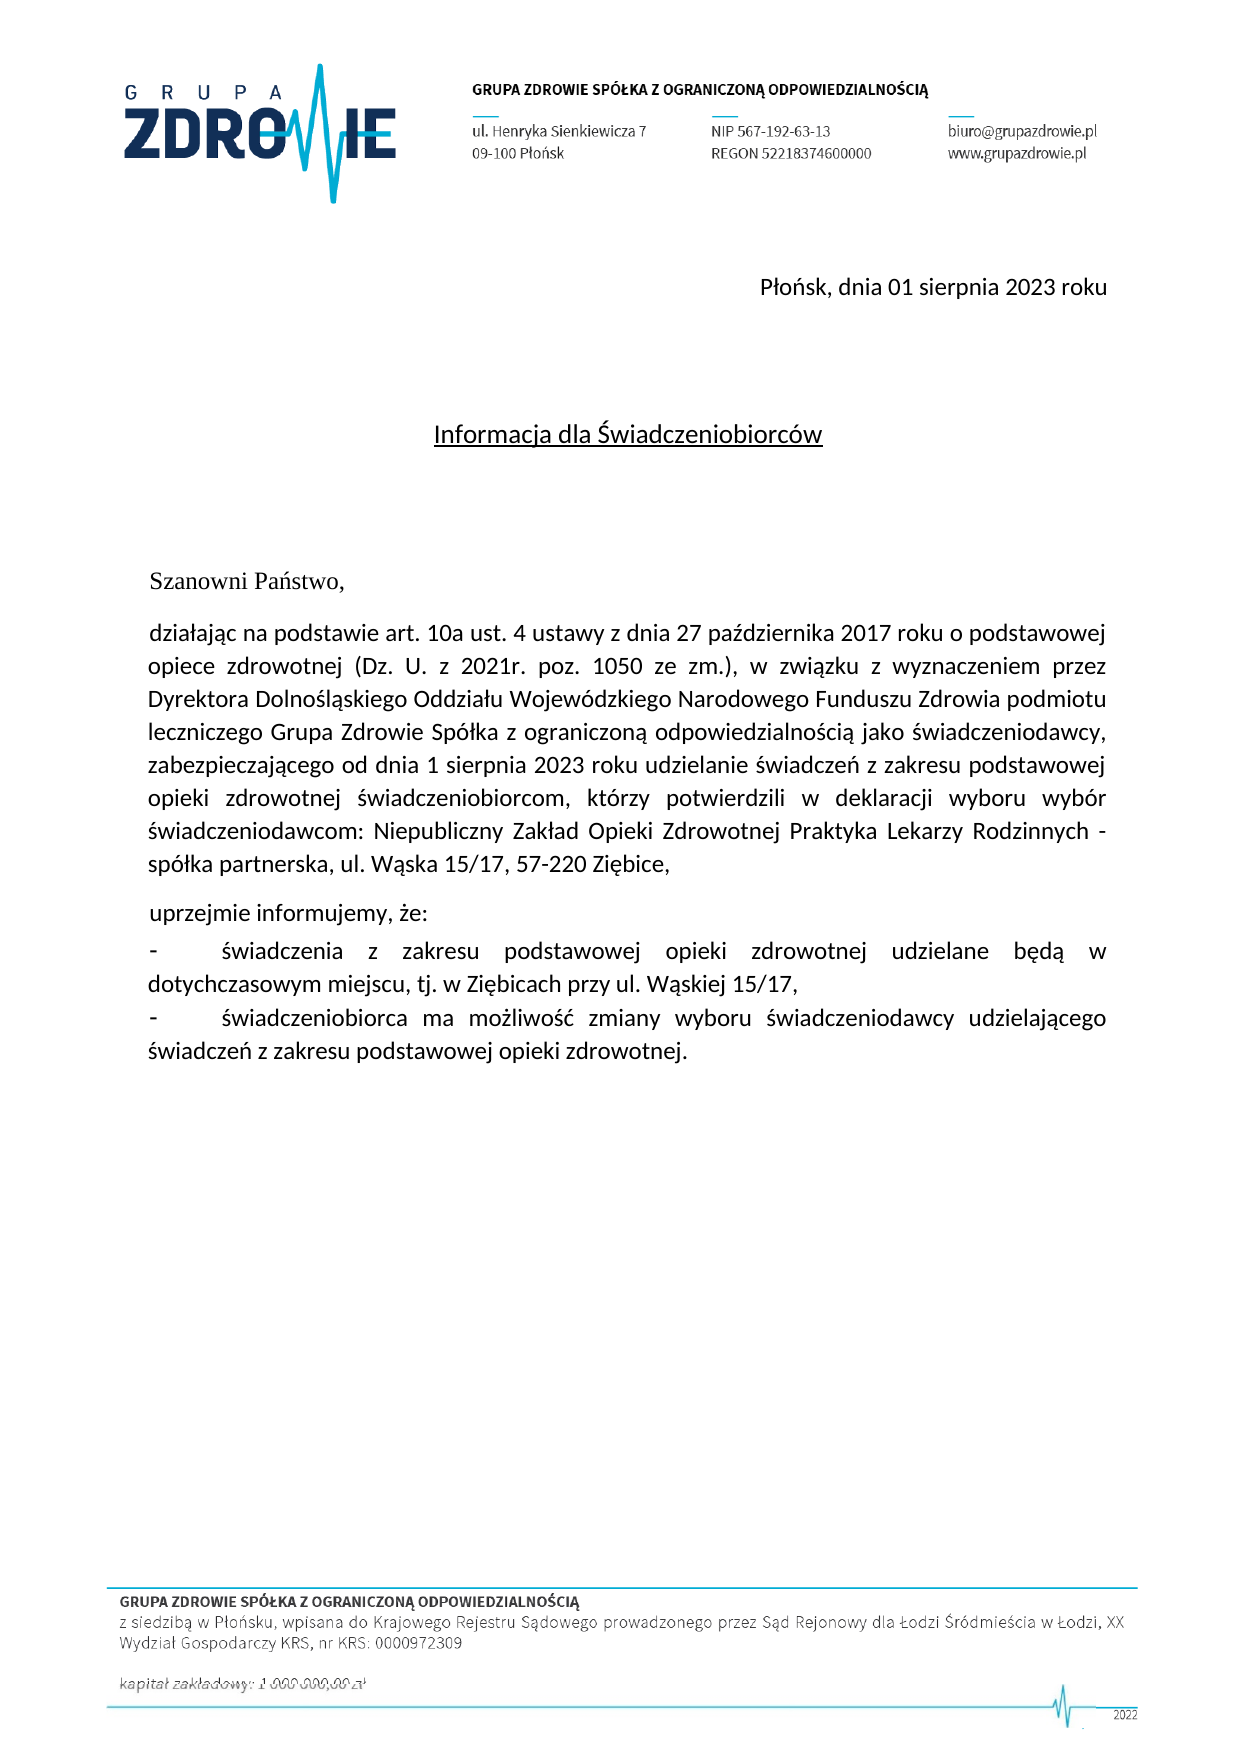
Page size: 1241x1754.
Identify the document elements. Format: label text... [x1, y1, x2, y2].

picture [48, 1583, 1191, 1754]
text Płońsk, dnia 01 sierpnia 2023 roku [148, 271, 1108, 302]
list świadczeniobiorca ma możliwość zmiany wyboru świadczeniodawcy udzielającego świadczeń z zakresu podstawowej opieki zdrowotnej. [148, 1000, 1107, 1065]
picture [48, 22, 1182, 213]
text uprzejmie informujemy, że: [148, 898, 1107, 928]
text Informacja dla Świadczeniobiorców [149, 417, 1107, 450]
text działając na podstawie art. 10a ust. 4 ustawy z dnia 27 października 2017 roku o podstawowej opiece zdrowotnej (Dz. U. z 2021r. poz. 1050 ze zm.), w związku z wyznaczeniem przez Dyrektora Dolnośląskiego Oddziału Wojewódzkiego Narodowego Funduszu Zdrowia podmiotu leczniczego Grupa Zdrowie Spółka z ograniczoną odpowiedzialnością jako świadczeniodawcy, zabezpieczającego od dnia 1 sierpnia 2023 roku udzielanie świadczeń z zakresu podstawowej opieki zdrowotnej świadczeniobiorcom, którzy potwierdzili w deklaracji wyboru wybór świadczeniodawcom: Niepubliczny Zakład Opieki Zdrowotnej Praktyka Lekarzy Rodzinnych - spółka partnerska, ul. Wąska 15/17, 57-220 Ziębice, [148, 617, 1107, 878]
text Szanowni Państwo, [148, 566, 1107, 595]
list świadczenia z zakresu podstawowej opieki zdrowotnej udzielane będą w dotychczasowym miejscu, tj. w Ziębicach przy ul. Wąskiej 15/17, [148, 933, 1107, 998]
